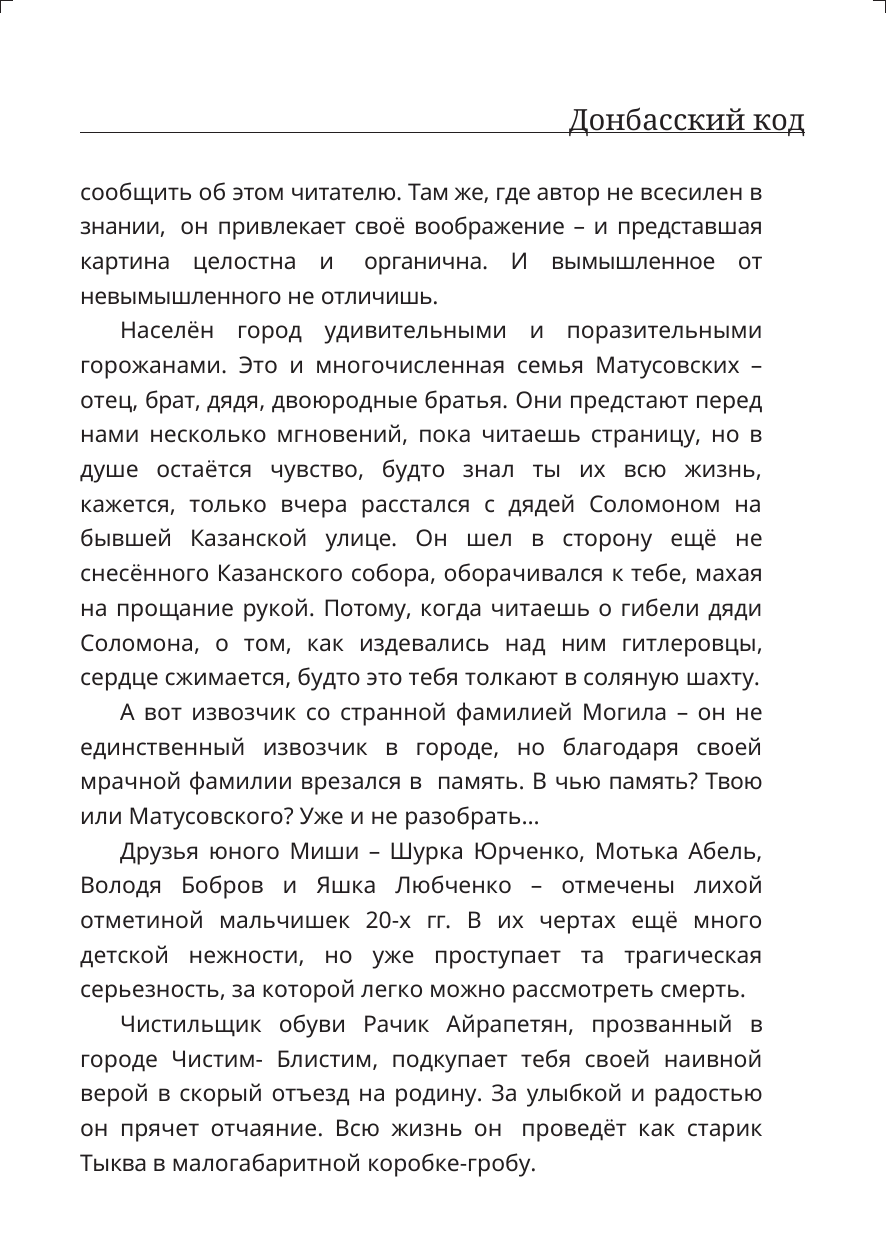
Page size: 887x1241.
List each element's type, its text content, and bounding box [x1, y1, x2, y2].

text Чистильщик обуви Рачик Айрапетян, прозванный в городе Чистим- Блистим, подкупает тебя своей наивной верой в скорый отъезд на родину. За улыбкой и радостью он прячет отчаяние. Всю жизнь он проведёт как старик Тыква в малогабаритной коробке-гробу. [80, 1008, 763, 1178]
text сообщить об этом читателю. Там же, где автор не всесилен в знании, он привлекает своё воображение – и представшая картина целостна и органична. И вымышленное от невымышленного не отличишь. [80, 176, 763, 311]
subtitle Донбасский код [80, 99, 820, 138]
text Друзья юного Миши – Шурка Юрченко, Мотька Абель, Володя Бобров и Яшка Любченко – отмечены лихой отметиной мальчишек 20-х гг. В их чертах ещё много детской нежности, но уже проступает та трагическая серьезность, за которой легко можно рассмотреть смерть. [80, 834, 763, 1004]
text Населён город удивительными и поразительными горожанами. Это и многочисленная семья Матусовских – отец, брат, дядя, двоюродные братья. Они предстают перед нами несколько мгновений, пока читаешь страницу, но в душе остаётся чувство, будто знал ты их всю жизнь, кажется, только вчера расстался с дядей Соломоном на бывшей Казанской улице. Он шел в сторону ещё не снесённого Казанского собора, оборачивался к тебе, махая на прощание рукой. Потому, когда читаешь о гибели дяди Соломона, о том, как издевались над ним гитлеровцы, сердце сжимается, будто это тебя толкают в соляную шахту. [80, 314, 763, 692]
text А вот извозчик со странной фамилией Могила – он не единственный извозчик в городе, но благодаря своей мрачной фамилии врезался в память. В чью память? Твою или Матусовского? Уже и не разобрать… [80, 696, 763, 831]
